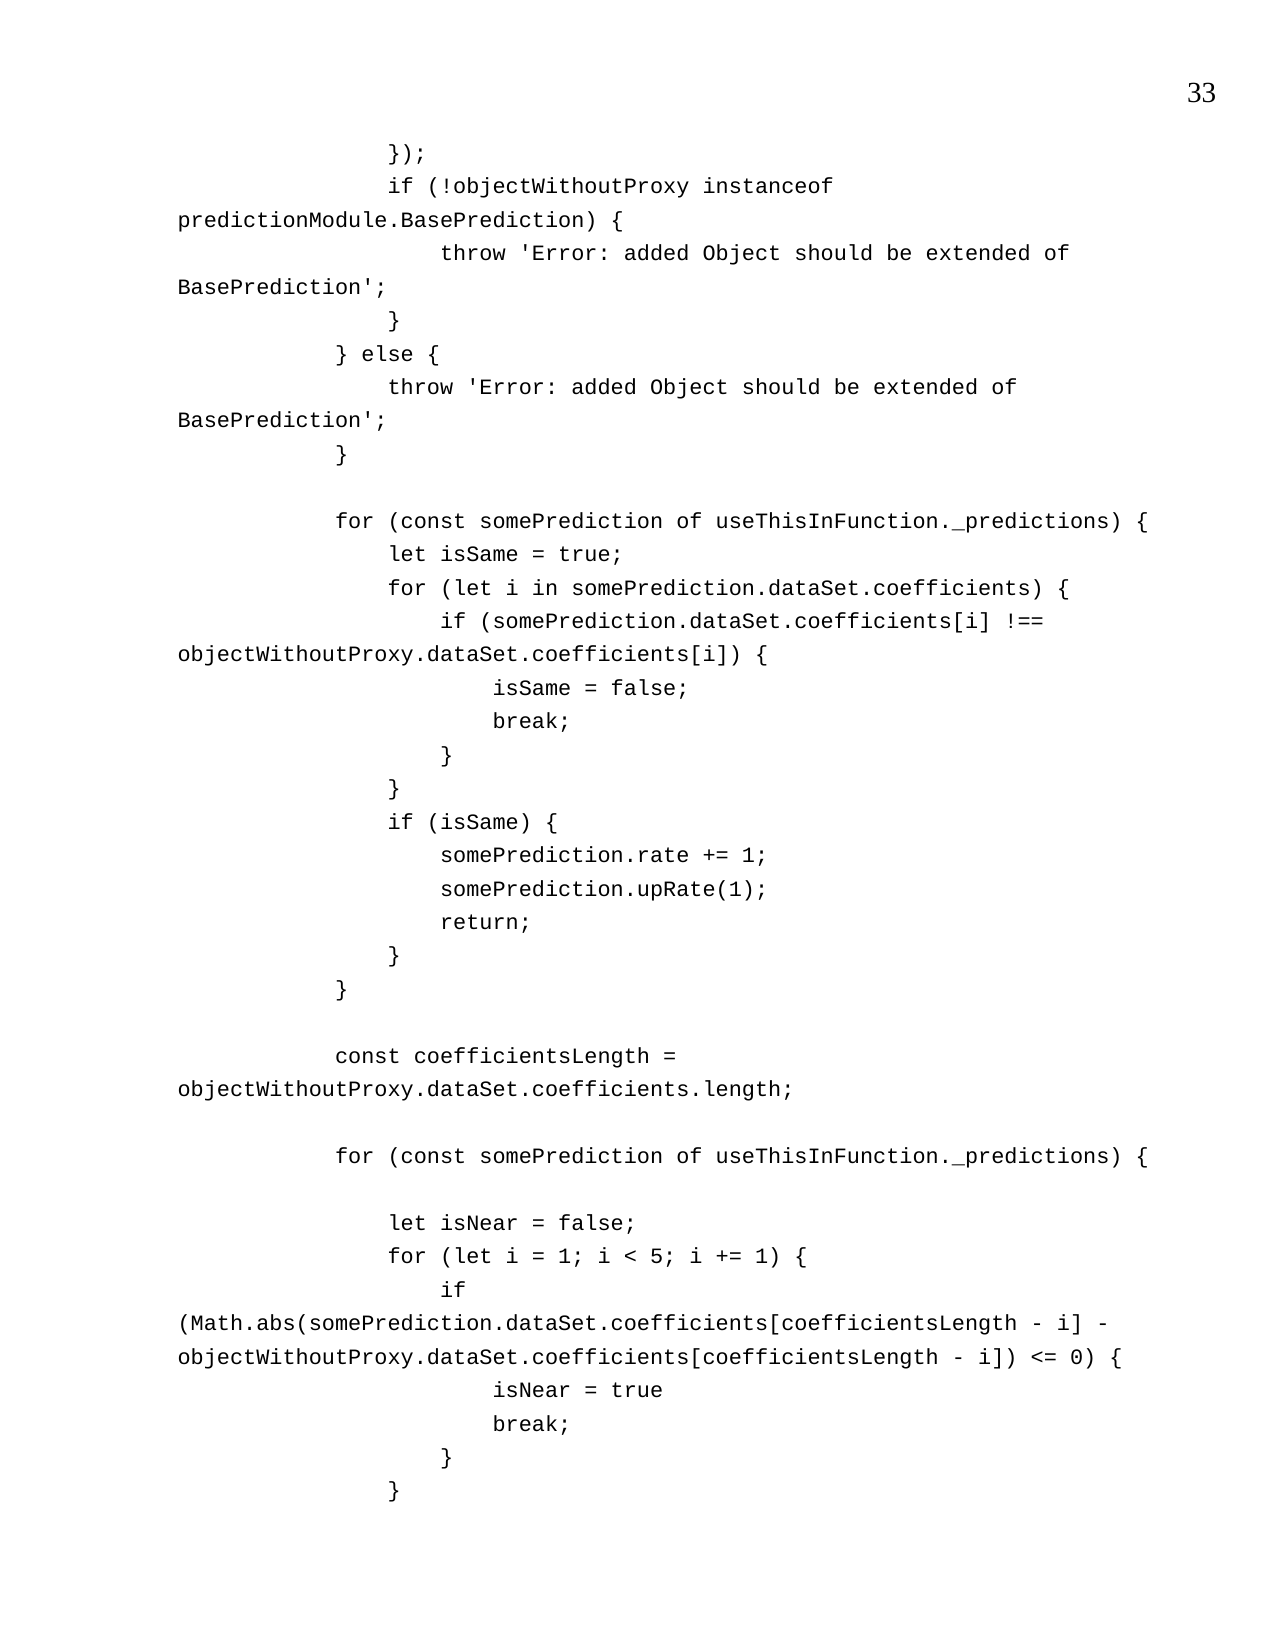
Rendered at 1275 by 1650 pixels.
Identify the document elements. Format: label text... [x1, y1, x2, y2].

text }); [177, 142, 1216, 167]
text let isNear = false; [177, 1212, 1216, 1237]
text for (let i in somePrediction.dataSet.coefficients) { [177, 577, 1216, 602]
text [177, 376, 1216, 434]
text if (!objectWithoutProxy instanceof predictionModule.BasePrediction) { [177, 176, 1216, 234]
text if (somePrediction.dataSet.coefficients[i] !== objectWithoutProxy.dataSet.coefficients[i]) { [177, 610, 1216, 668]
text } [177, 1446, 1216, 1471]
text const coefficientsLength = objectWithoutProxy.dataSet.coefficients.length; [177, 1045, 1216, 1103]
text } [177, 944, 1216, 969]
text somePrediction.upRate(1); [177, 878, 1216, 902]
text } [177, 443, 1216, 468]
text somePrediction.rate += 1; [177, 844, 1216, 869]
text if (Math.abs(somePrediction.dataSet.coefficients[coefficientsLength - i] - objectWithoutProxy.dataSet.coefficients[coefficientsLength - i]) <= 0) { [177, 1279, 1216, 1371]
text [177, 242, 1216, 301]
text for (const somePrediction of useThisInFunction._predictions) { [177, 510, 1216, 535]
text } [177, 978, 1216, 1003]
text break; [177, 1413, 1216, 1437]
text } [177, 744, 1216, 769]
text if (isSame) { [177, 811, 1216, 836]
text isNear = true [177, 1379, 1216, 1404]
text } [177, 309, 1216, 334]
text isSame = false; [177, 677, 1216, 702]
text for (let i = 1; i < 5; i += 1) { [177, 1246, 1216, 1270]
text return; [177, 911, 1216, 936]
text } [177, 1479, 1216, 1504]
text break; [177, 711, 1216, 735]
text for (const somePrediction of useThisInFunction._predictions) { [177, 1145, 1216, 1170]
text } else { [177, 343, 1216, 367]
text let isSame = true; [177, 543, 1216, 568]
text } [177, 777, 1216, 802]
